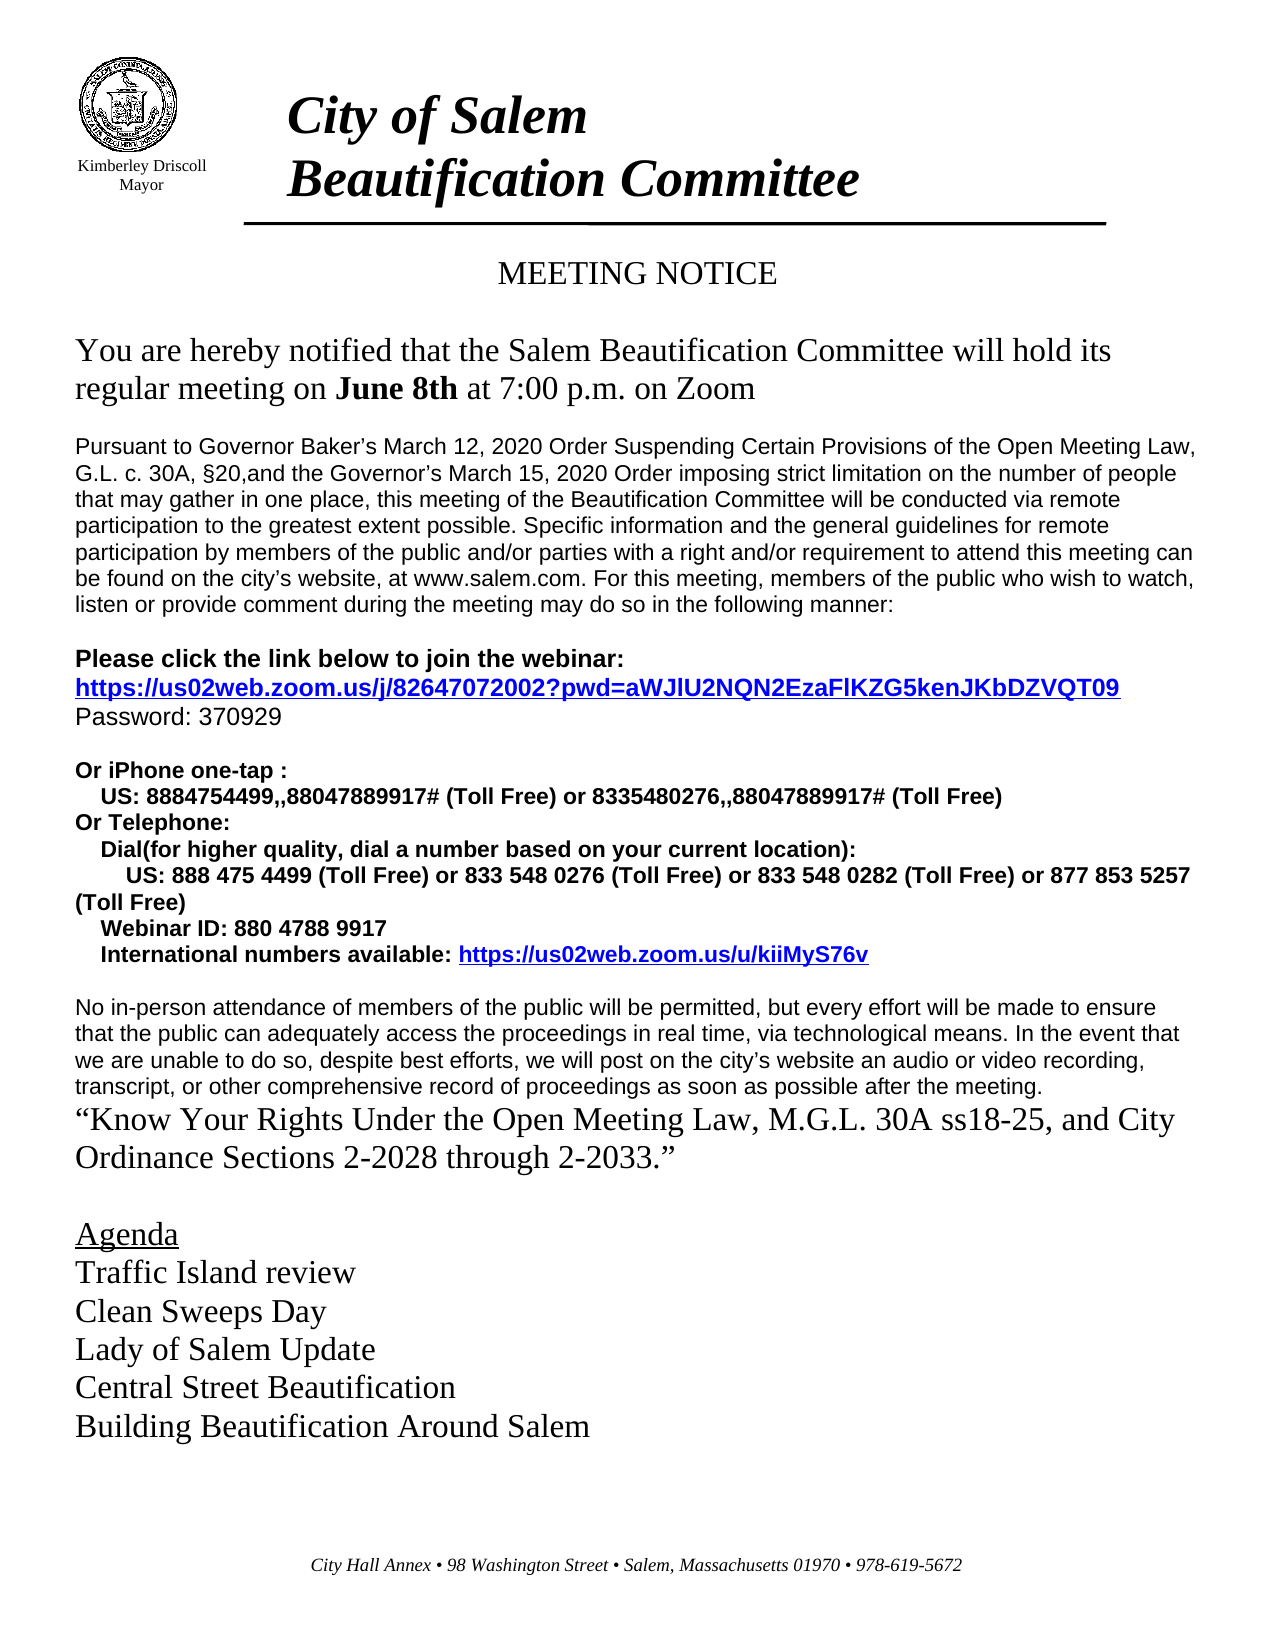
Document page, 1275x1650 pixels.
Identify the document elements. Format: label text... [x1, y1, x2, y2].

text MEETING NOTICE [75, 253, 1200, 292]
text “Know Your Rights Under the Open Meeting Law, M.G.L. 30A ss18-25, and City Ordinance Sections 2-2028 through 2-2033.” [75, 1099, 1200, 1176]
text Agenda [75, 1214, 1200, 1253]
text Traffic Island review [75, 1253, 1200, 1291]
subtitle Beautification Committee [287, 146, 1200, 208]
text Password: 370929 [75, 702, 1200, 730]
text US: 888 475 4499 (Toll Free) or 833 548 0276 (Toll Free) or 833 548 0282 (Toll Free) or 877 853 5257 (Toll Free) [75, 862, 1200, 915]
text Please click the link below to join the webinar: [75, 644, 1200, 673]
text Or Telephone: [75, 809, 1200, 836]
text Webinar ID: 880 4788 9917 [75, 915, 1200, 941]
subtitle City of Salem [263, 83, 1200, 146]
text Clean Sweeps Day [75, 1291, 1200, 1329]
text No in-person attendance of members of the public will be permitted, but every effort will be made to ensure that the public can adequately access the proceedings in real time, via technological means. In the event that we are unable to do so, despite best efforts, we will post on the city’s website an audio or video recording, transcript, or other comprehensive record of proceedings as soon as possible after the meeting. [75, 994, 1200, 1099]
text Or iPhone one-tap : [75, 757, 1200, 783]
text Building Beautification Around Salem [75, 1406, 1200, 1444]
text https://us02web.zoom.us/j/82647072002?pwd=aWJlU2NQN2EzaFlKZG5kenJKbDZVQT09 [75, 673, 1200, 702]
text Pursuant to Governor Baker’s March 12, 2020 Order Suspending Certain Provisions of the Open Meeting Law, G.L. c. 30A, §20,and the Governor’s March 15, 2020 Order imposing strict limitation on the number of people that may gather in one place, this meeting of the Beautification Committee will be conducted via remote participation to the greatest extent possible. Specific information and the general guidelines for remote participation by members of the public and/or parties with a right and/or requirement to attend this meeting can be found on the city’s website, at www.salem.com. For this meeting, members of the public who wish to watch, listen or provide comment during the meeting may do so in the following manner: [75, 433, 1200, 618]
text US: 8884754499,,88047889917# (Toll Free) or 8335480276,,88047889917# (Toll Free) [75, 783, 1200, 809]
text You are hereby notified that the Salem Beautification Committee will hold its regular meeting on June 8th at 7:00 p.m. on Zoom [75, 330, 1200, 407]
text Lady of Salem Update [75, 1329, 1200, 1368]
text Central Street Beautification [75, 1368, 1200, 1406]
text Dial(for higher quality, dial a number based on your current location): [75, 836, 1200, 862]
text International numbers available: https://us02web.zoom.us/u/kiiMyS76v [75, 941, 1200, 967]
